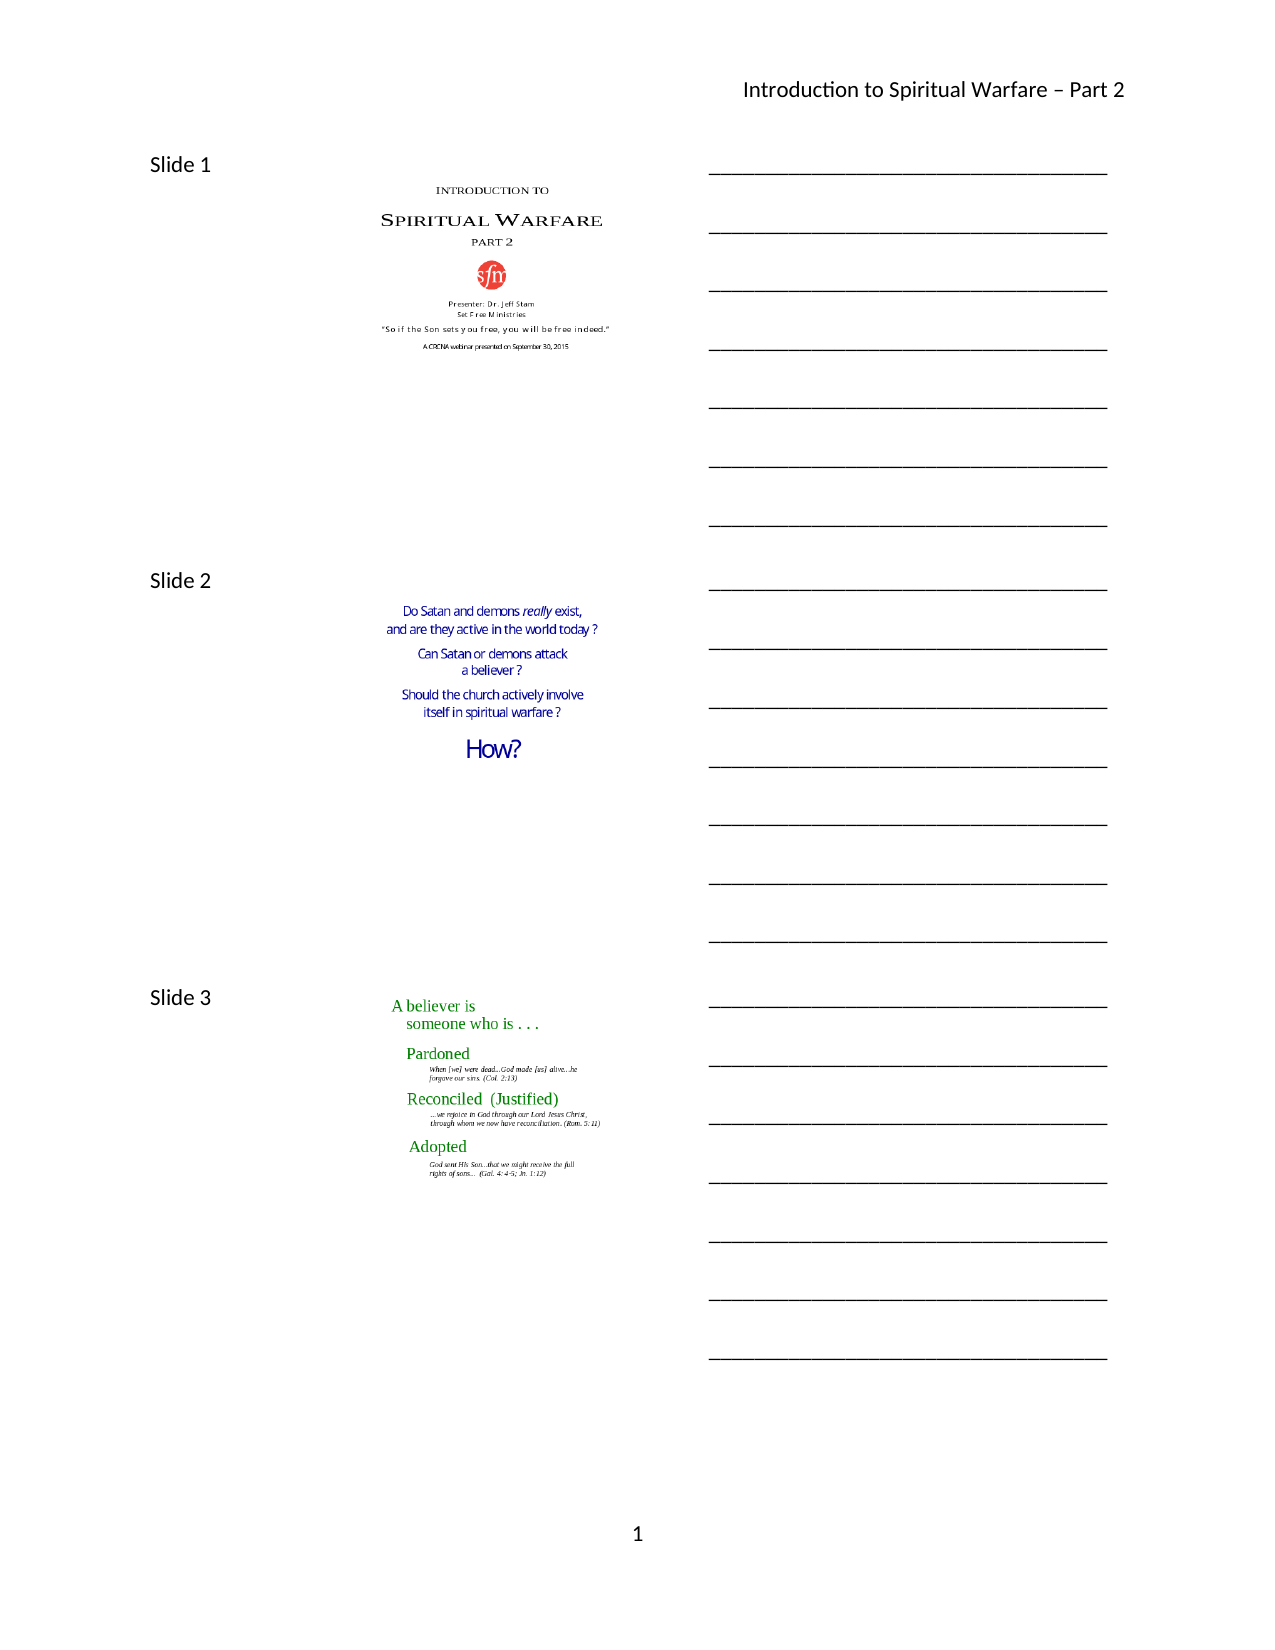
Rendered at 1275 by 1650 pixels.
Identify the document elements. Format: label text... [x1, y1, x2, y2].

table_cell [281, 567, 697, 983]
table_cell Slide 3 [139, 983, 281, 1400]
table_header Slide 1 [139, 150, 281, 567]
table_header [281, 150, 697, 567]
table_header ___________________________________ ___________________________________ ___________________________________ ___________________________________ ___________________________________ ___________________________________ ___________________________________ [698, 150, 1166, 567]
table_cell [698, 983, 1166, 1400]
table_cell Slide 2 [139, 567, 281, 983]
table_cell [281, 983, 697, 1400]
